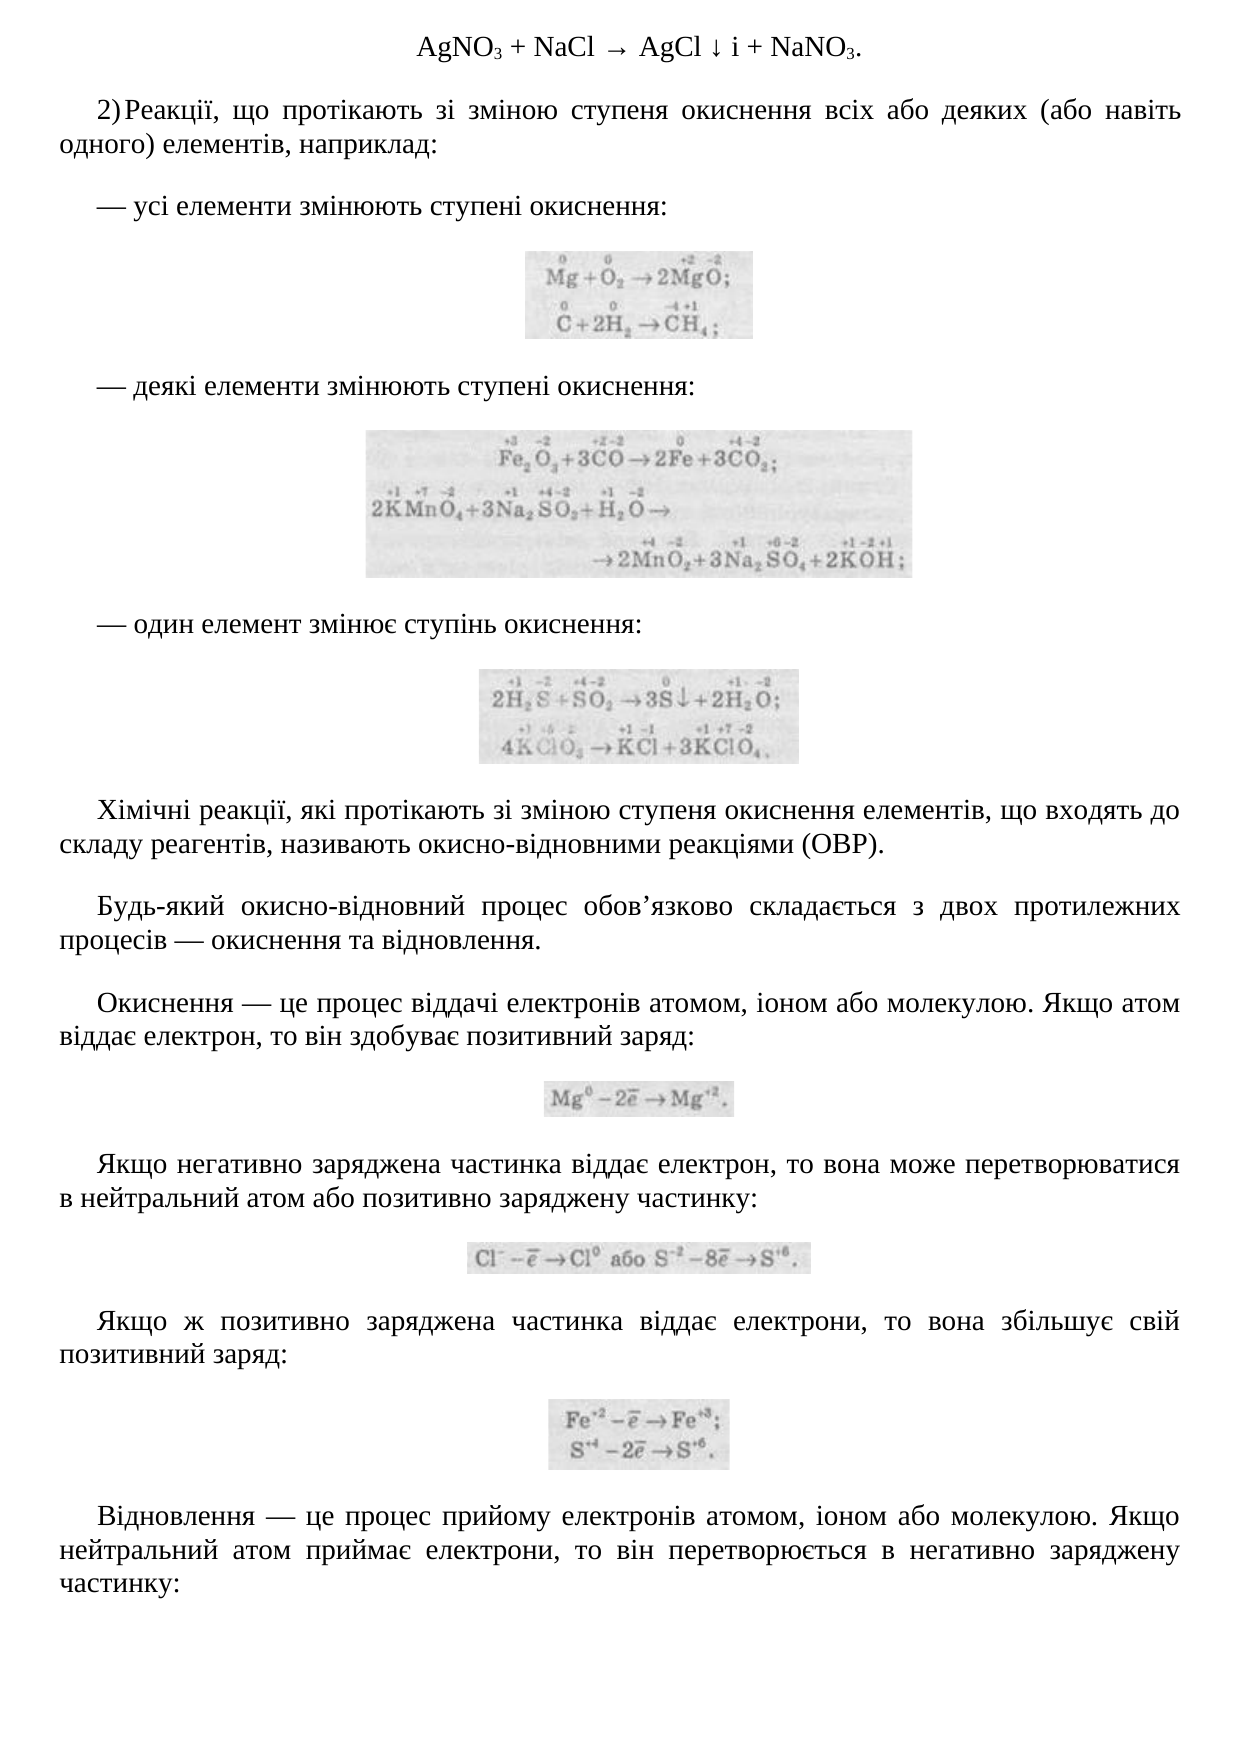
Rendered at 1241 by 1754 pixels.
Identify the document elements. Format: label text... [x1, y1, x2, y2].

picture [478, 669, 799, 764]
text Якщо негативно заряджена частинка віддає електрон, то вона може перетворюватися в нейтральний атом або позитивно заряджену частинку: [59, 1146, 1181, 1213]
picture [467, 1242, 811, 1274]
text 2) Реакції, що протікають зі зміною ступеня окиснення всіх або деяких (або навіть одного) елементів, наприклад: [59, 92, 1181, 159]
text Хімічні реакції, які протікають зі зміною ступеня окиснення елементів, що входять до складу реагентів, називають окисно-відновними реакціями (ОВР). [59, 792, 1181, 859]
text Окиснення — це процес віддачі електронів атомом, іоном або молекулою. Якщо атом віддає електрон, то він здобуває позитивний заряд: [59, 985, 1181, 1052]
text Якщо ж позитивно заряджена частинка віддає електрони, то вона збільшує свій позитивний заряд: [59, 1303, 1181, 1370]
text — усі елементи змінюють ступені окиснення: [59, 188, 1181, 222]
picture [548, 1399, 730, 1470]
text Будь-який окисно-відновний процес обов’язково складається з двох протилежних процесів — окиснення та відновлення. [59, 888, 1181, 956]
picture [365, 430, 913, 578]
text AgNO3 + NaCl → AgCl ↓ і + NaNO3. [59, 29, 1181, 63]
text — один елемент змінює ступінь окиснення: [59, 607, 1181, 640]
picture [525, 251, 753, 339]
text Відновлення — це процес прийому електронів атомом, іоном або молекулою. Якщо нейтральний атом приймає електрони, то він перетворюється в негативно заряджену частинку: [59, 1498, 1181, 1599]
text — деякі елементи змінюють ступені окиснення: [59, 368, 1181, 401]
picture [543, 1081, 735, 1117]
